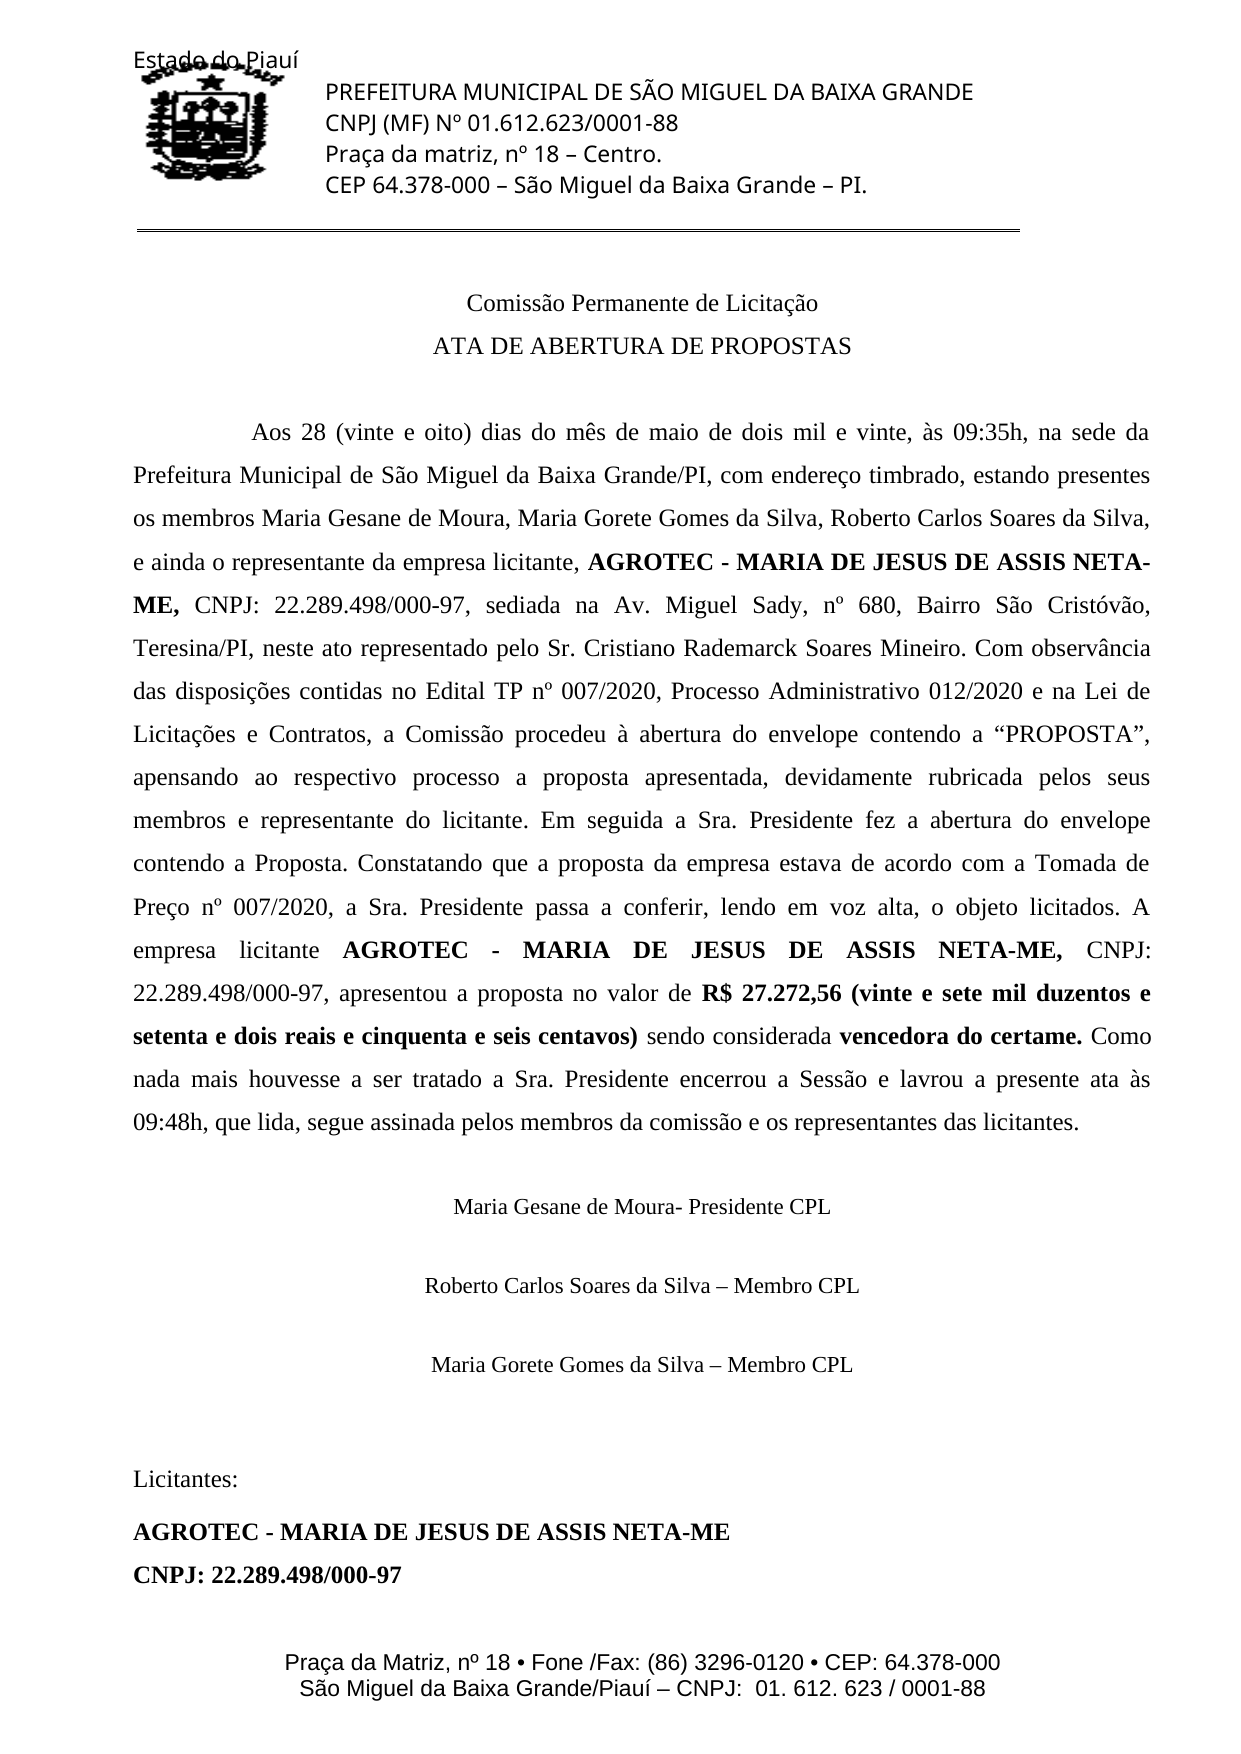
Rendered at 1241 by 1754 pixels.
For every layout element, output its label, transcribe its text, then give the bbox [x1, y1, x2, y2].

text Roberto Carlos Soares da Silva – Membro CPL [133, 1272, 1152, 1299]
text CNPJ: 22.289.498/000-97 [133, 1560, 1152, 1589]
text ATA DE ABERTURA DE PROPOSTAS [133, 331, 1152, 360]
text Maria Gesane de Moura- Presidente CPL [133, 1193, 1152, 1220]
picture [101, 42, 317, 190]
text Licitantes: [133, 1464, 1152, 1493]
text Comissão Permanente de Licitação [133, 288, 1152, 317]
text Maria Gorete Gomes da Silva – Membro CPL [133, 1352, 1152, 1378]
text Aos 28 (vinte e oito) dias do mês de maio de dois mil e vinte, às 09:35h, na sede da Prefeitura Municipal de São Miguel da Baixa Grande/PI, com endereço timbrado, estando presentes os membros Maria Gesane de Moura, Maria Gorete Gomes da Silva, Roberto Carlos Soares da Silva, e ainda o representante da empresa licitante, AGROTEC - MARIA DE JESUS DE ASSIS NETA-ME, CNPJ: 22.289.498/000-97, sediada na Av. Miguel Sady, nº 680, Bairro São Cristóvão, Teresina/PI, neste ato representado pelo Sr. Cristiano Rademarck Soares Mineiro. Com observância das disposições contidas no Edital TP nº 007/2020, Processo Administrativo 012/2020 e na Lei de Licitações e Contratos, a Comissão procedeu à abertura do envelope contendo a “PROPOSTA”, apensando ao respectivo processo a proposta apresentada, devidamente rubricada pelos seus membros e representante do licitante. Em seguida a Sra. Presidente fez a abertura do envelope contendo a Proposta. Constatando que a proposta da empresa estava de acordo com a Tomada de Preço nº 007/2020, a Sra. Presidente passa a conferir, lendo em voz alta, o objeto licitados. A empresa licitante AGROTEC - MARIA DE JESUS DE ASSIS NETA-ME, CNPJ: 22.289.498/000-97, apresentou a proposta no valor de R$ 27.272,56 (vinte e sete mil duzentos e setenta e dois reais e cinquenta e seis centavos) sendo considerada vencedora do certame. Como nada mais houvesse a ser tratado a Sra. Presidente encerrou a Sessão e lavrou a presente ata às 09:48h, que lida, segue assinada pelos membros da comissão e os representantes das licitantes. [133, 417, 1152, 1136]
text AGROTEC - MARIA DE JESUS DE ASSIS NETA-ME [133, 1517, 1152, 1546]
